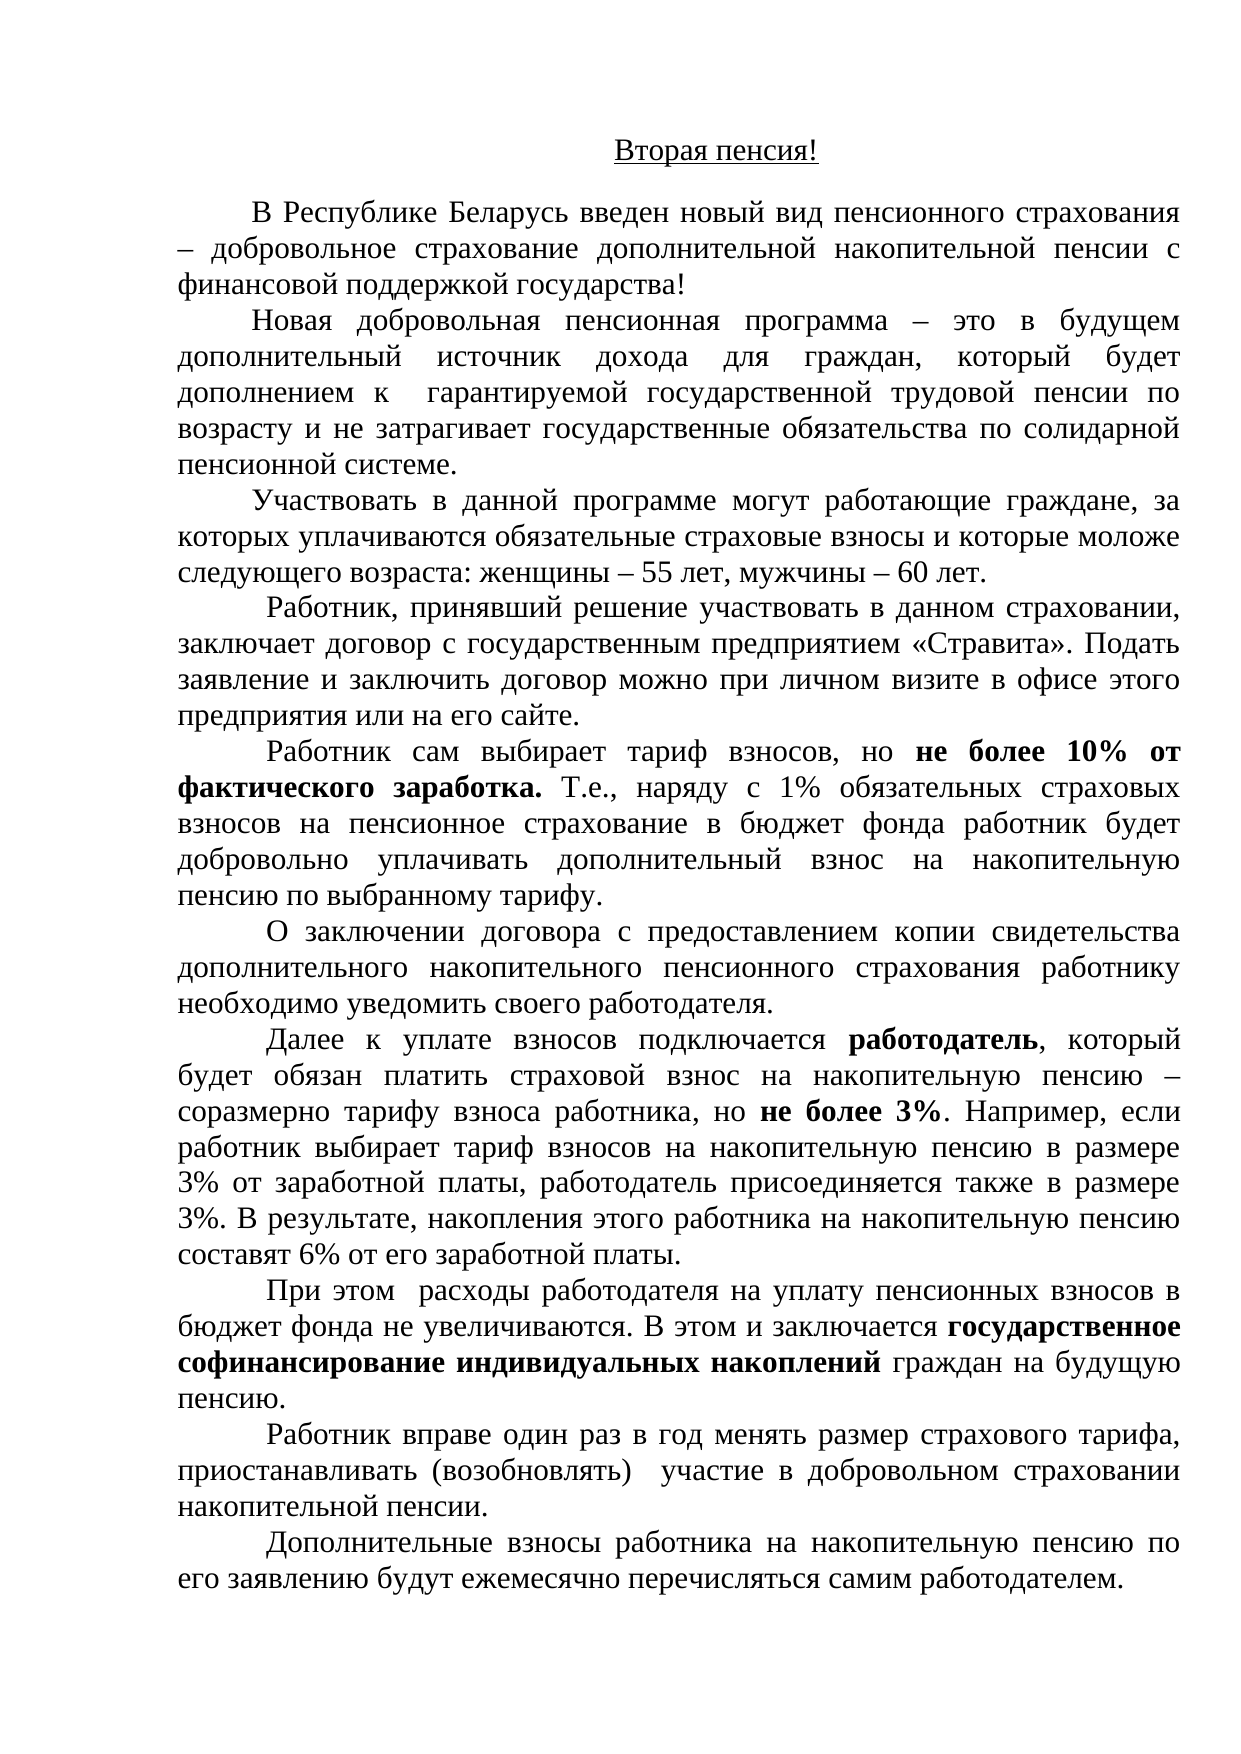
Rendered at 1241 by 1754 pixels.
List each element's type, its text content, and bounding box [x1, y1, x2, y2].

text В Республике Беларусь введен новый вид пенсионного страхования – добровольное страхование дополнительной накопительной пенсии с финансовой поддержкой государства! [177, 193, 1181, 301]
text Новая добровольная пенсионная программа – это в будущем дополнительный источник дохода для граждан, который будет дополнением к гарантируемой государственной трудовой пенсии по возрасту и не затрагивает государственные обязательства по солидарной пенсионной системе. [177, 301, 1181, 481]
text Вторая пенсия! [177, 131, 1181, 167]
text Участвовать в данной программе могут работающие граждане, за которых уплачиваются обязательные страховые взносы и которые моложе следующего возраста: женщины – 55 лет, мужчины – 60 лет. [177, 481, 1181, 589]
text О заключении договора с предоставлением копии свидетельства дополнительного накопительного пенсионного страхования работнику необходимо уведомить своего работодателя. [177, 912, 1181, 1020]
text Дополнительные взносы работника на накопительную пенсию по его заявлению будут ежемесячно перечисляться самим работодателем. [177, 1523, 1181, 1595]
text Далее к уплате взносов подключается работодатель, который будет обязан платить страховой взнос на накопительную пенсию – соразмерно тарифу взноса работника, но не более 3%. Например, если работник выбирает тариф взносов на накопительную пенсию в размере 3% от заработной платы, работодатель присоединяется также в размере 3%. В результате, накопления этого работника на накопительную пенсию составят 6% от его заработной платы. [177, 1020, 1181, 1272]
text Работник вправе один раз в год менять размер страхового тарифа, приостанавливать (возобновлять) участие в добровольном страховании накопительной пенсии. [177, 1415, 1181, 1523]
text Работник сам выбирает тариф взносов, но не более 10% от фактического заработка. Т.е., наряду с 1% обязательных страховых взносов на пенсионное страхование в бюджет фонда работник будет добровольно уплачивать дополнительный взнос на накопительную пенсию по выбранному тарифу. [177, 732, 1181, 912]
text Работник, принявший решение участвовать в данном страховании, заключает договор с государственным предприятием «Стравита». Подать заявление и заключить договор можно при личном визите в офисе этого предприятия или на его сайте. [177, 589, 1181, 732]
text При этом расходы работодателя на уплату пенсионных взносов в бюджет фонда не увеличиваются. В этом и заключается государственное софинансирование индивидуальных накоплений граждан на будущую пенсию. [177, 1272, 1181, 1415]
